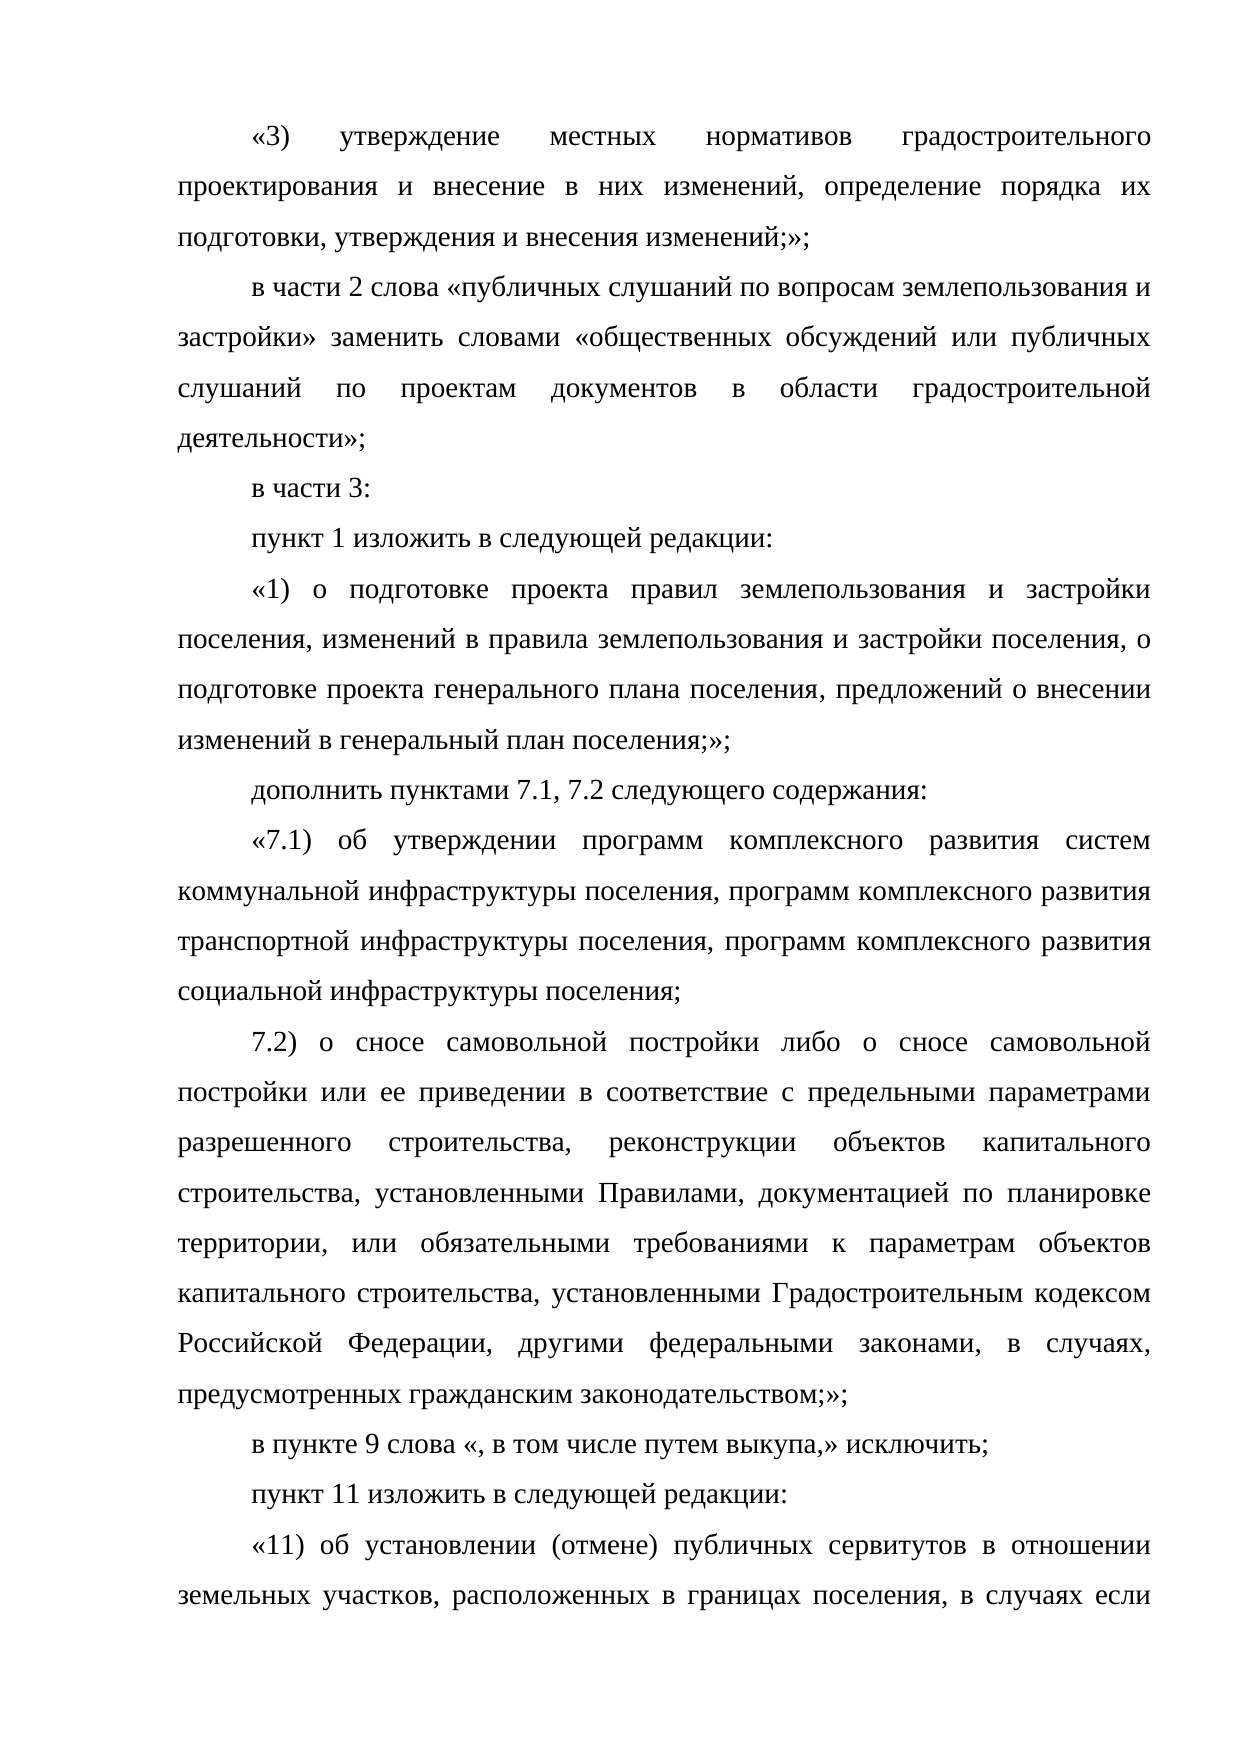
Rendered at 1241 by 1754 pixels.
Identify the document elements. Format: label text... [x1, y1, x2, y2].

text дополнить пунктами 7.1, 7.2 следующего содержания: [177, 772, 1152, 806]
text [177, 1527, 1152, 1611]
text «7.1) об утверждении программ комплексного развития систем коммунальной инфраструктуры поселения, программ комплексного развития транспортной инфраструктуры поселения, программ комплексного развития социальной инфраструктуры поселения; [177, 822, 1152, 1007]
text в части 2 слова «публичных слушаний по вопросам землепользования и застройки» заменить словами «общественных обсуждений или публичных слушаний по проектам документов в области градостроительной деятельности»; [177, 269, 1152, 453]
text 7.2) о сносе самовольной постройки либо о сносе самовольной постройки или ее приведении в соответствие с предельными параметрами разрешенного строительства, реконструкции объектов капитального строительства, установленными Правилами, документацией по планировке территории, или обязательными требованиями к параметрам объектов капитального строительства, установленными Градостроительным кодексом Российской Федерации, другими федеральными законами, в случаях, предусмотренных гражданским законодательством;»; [177, 1024, 1152, 1409]
text «1) о подготовке проекта правил землепользования и застройки поселения, изменений в правила землепользования и застройки поселения, о подготовке проекта генерального плана поселения, предложений о внесении изменений в генеральный план поселения;»; [177, 571, 1152, 755]
text «3) утверждение местных нормативов градостроительного проектирования и внесение в них изменений, определение порядка их подготовки, утверждения и внесения изменений;»; [177, 118, 1152, 252]
text в пункте 9 слова «, в том числе путем выкупа,» исключить; [177, 1426, 1152, 1460]
text в части 3: [177, 470, 1152, 504]
text пункт 1 изложить в следующей редакции: [177, 521, 1152, 554]
text пункт 11 изложить в следующей редакции: [177, 1477, 1152, 1510]
